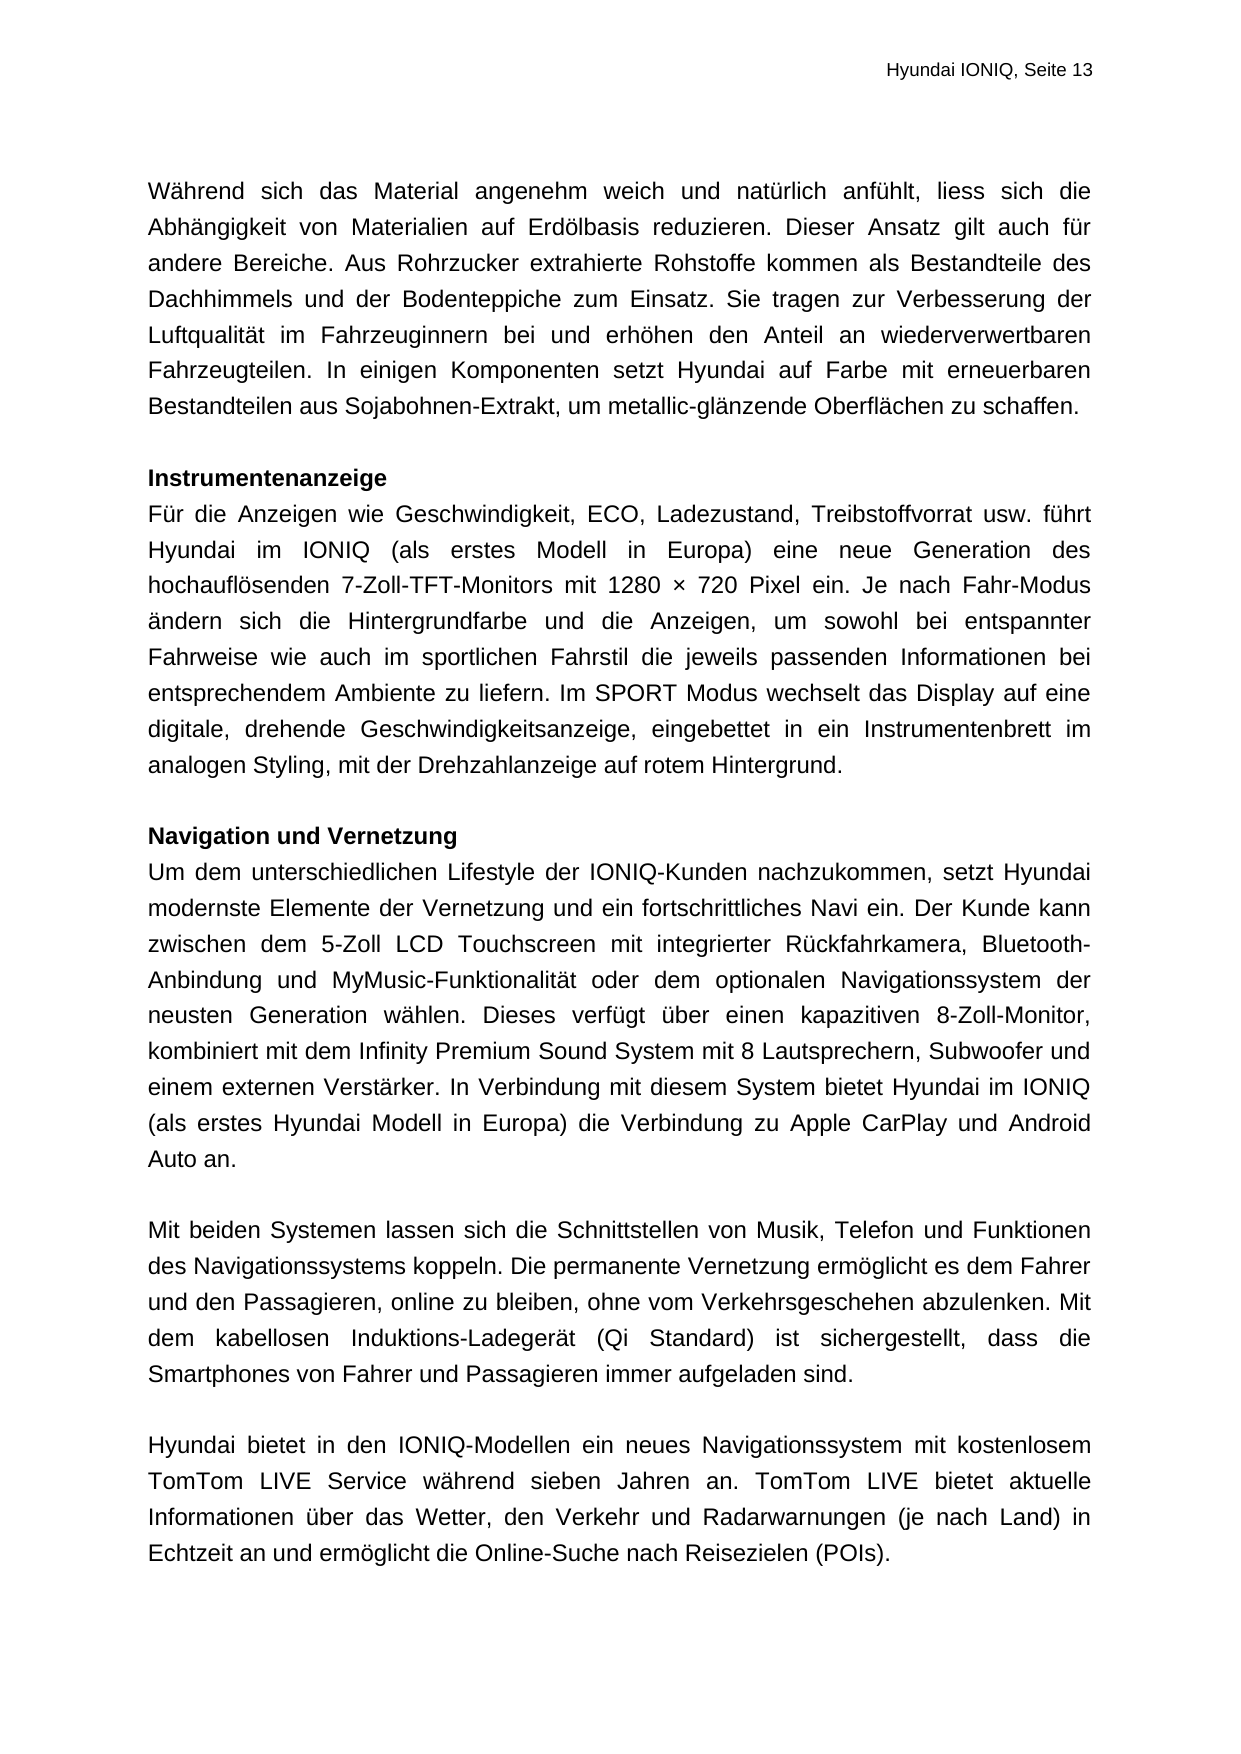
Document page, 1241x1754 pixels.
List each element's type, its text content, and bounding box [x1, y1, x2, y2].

text Um dem unterschiedlichen Lifestyle der IONIQ-Kunden nachzukommen, setzt Hyundai modernste Elemente der Vernetzung und ein fortschrittliches Navi ein. Der Kunde kann zwischen dem 5-Zoll LCD Touchscreen mit integrierter Rückfahrkamera, Bluetooth-Anbindung und MyMusic-Funktionalität oder dem optionalen Navigationssystem der neusten Generation wählen. Dieses verfügt über einen kapazitiven 8-Zoll-Monitor, kombiniert mit dem Infinity Premium Sound System mit 8 Lautsprechern, Subwoofer und einem externen Verstärker. In Verbindung mit diesem System bietet Hyundai im IONIQ (als erstes Hyundai Modell in Europa) die Verbindung zu Apple CarPlay und Android Auto an. [148, 858, 1092, 1172]
text Instrumentenanzeige [148, 464, 1092, 491]
text Hyundai bietet in den IONIQ-Modellen ein neues Navigationssystem mit kostenlosem TomTom LIVE Service während sieben Jahren an. TomTom LIVE bietet aktuelle Informationen über das Wetter, den Verkehr und Radarwarnungen (je nach Land) in Echtzeit an und ermöglicht die Online-Suche nach Reisezielen (POIs). [148, 1431, 1092, 1566]
text Navigation und Vernetzung [148, 822, 1092, 850]
text Für die Anzeigen wie Geschwindigkeit, ECO, Ladezustand, Treibstoffvorrat usw. führt Hyundai im IONIQ (als erstes Modell in Europa) eine neue Generation des hochauflösenden 7-Zoll-TFT-Monitors mit 1280 × 720 Pixel ein. Je nach Fahr-Modus ändern sich die Hintergrundfarbe und die Anzeigen, um sowohl bei entspannter Fahrweise wie auch im sportlichen Fahrstil die jeweils passenden Informationen bei entsprechendem Ambiente zu liefern. Im SPORT Modus wechselt das Display auf eine digitale, drehende Geschwindigkeitsanzeige, eingebettet in ein Instrumentenbrett im analogen Styling, mit der Drehzahlanzeige auf rotem Hintergrund. [148, 500, 1092, 778]
text Mit beiden Systemen lassen sich die Schnittstellen von Musik, Telefon und Funktionen des Navigationssystems koppeln. Die permanente Vernetzung ermöglicht es dem Fahrer und den Passagieren, online zu bleiben, ohne vom Verkehrsgeschehen abzulenken. Mit dem kabellosen Induktions-Ladegerät (Qi Standard) ist sichergestellt, dass die Smartphones von Fahrer und Passagieren immer aufgeladen sind. [148, 1216, 1092, 1387]
text Während sich das Material angenehm weich und natürlich anfühlt, liess sich die Abhängigkeit von Materialien auf Erdölbasis reduzieren. Dieser Ansatz gilt auch für andere Bereiche. Aus Rohrzucker extrahierte Rohstoffe kommen als Bestandteile des Dachhimmels und der Bodenteppiche zum Einsatz. Sie tragen zur Verbesserung der Luftqualität im Fahrzeuginnern bei und erhöhen den Anteil an wiederverwertbaren Fahrzeugteilen. In einigen Komponenten setzt Hyundai auf Farbe mit erneuerbaren Bestandteilen aus Sojabohnen-Extrakt, um metallic-glänzende Oberflächen zu schaffen. [148, 177, 1092, 420]
